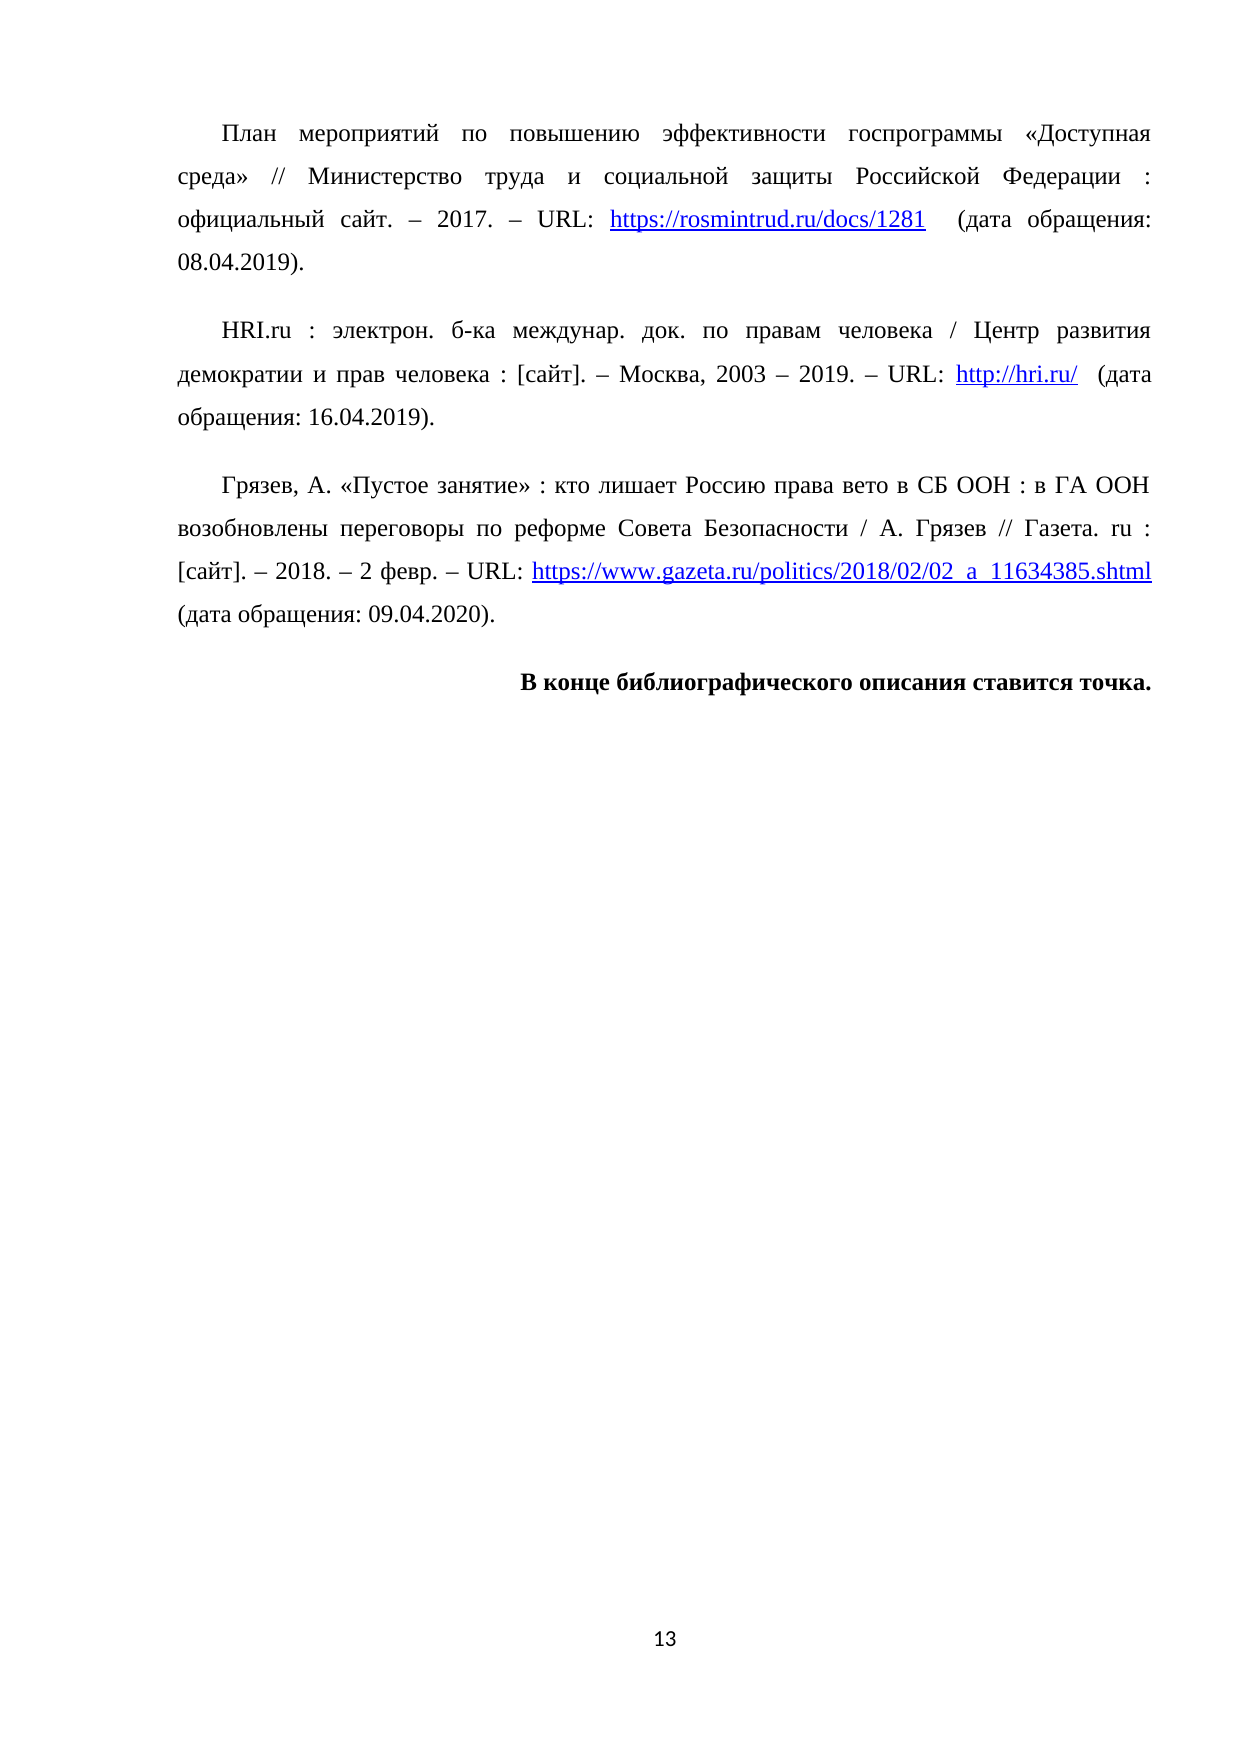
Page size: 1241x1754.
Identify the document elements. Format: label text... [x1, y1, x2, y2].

text В конце библиографического описания ставится точка. [177, 667, 1152, 696]
text HRI.ru : электрон. б-ка междунар. док. по правам человека / Центр развития демократии и прав человека : [сайт]. – Москва, 2003 – 2019. – URL: http://hri.ru/ (дата обращения: 16.04.2019). [177, 316, 1152, 431]
text Грязев, А. «Пустое занятие» : кто лишает Россию права вето в СБ ООН : в ГА ООН возобновлены переговоры по реформе Совета Безопасности / А. Грязев // Газета. ru : [сайт]. – 2018. – 2 февр. – URL: https://www.gazeta.ru/politics/2018/02/02_a_11634385.shtml (дата обращения: 09.04.2020). [177, 470, 1152, 628]
text План мероприятий по повышению эффективности госпрограммы «Доступная среда» // Министерство труда и социальной защиты Российской Федерации : официальный сайт. – 2017. – URL: https://rosmintrud.ru/docs/1281 (дата обращения: 08.04.2019). [177, 118, 1152, 276]
